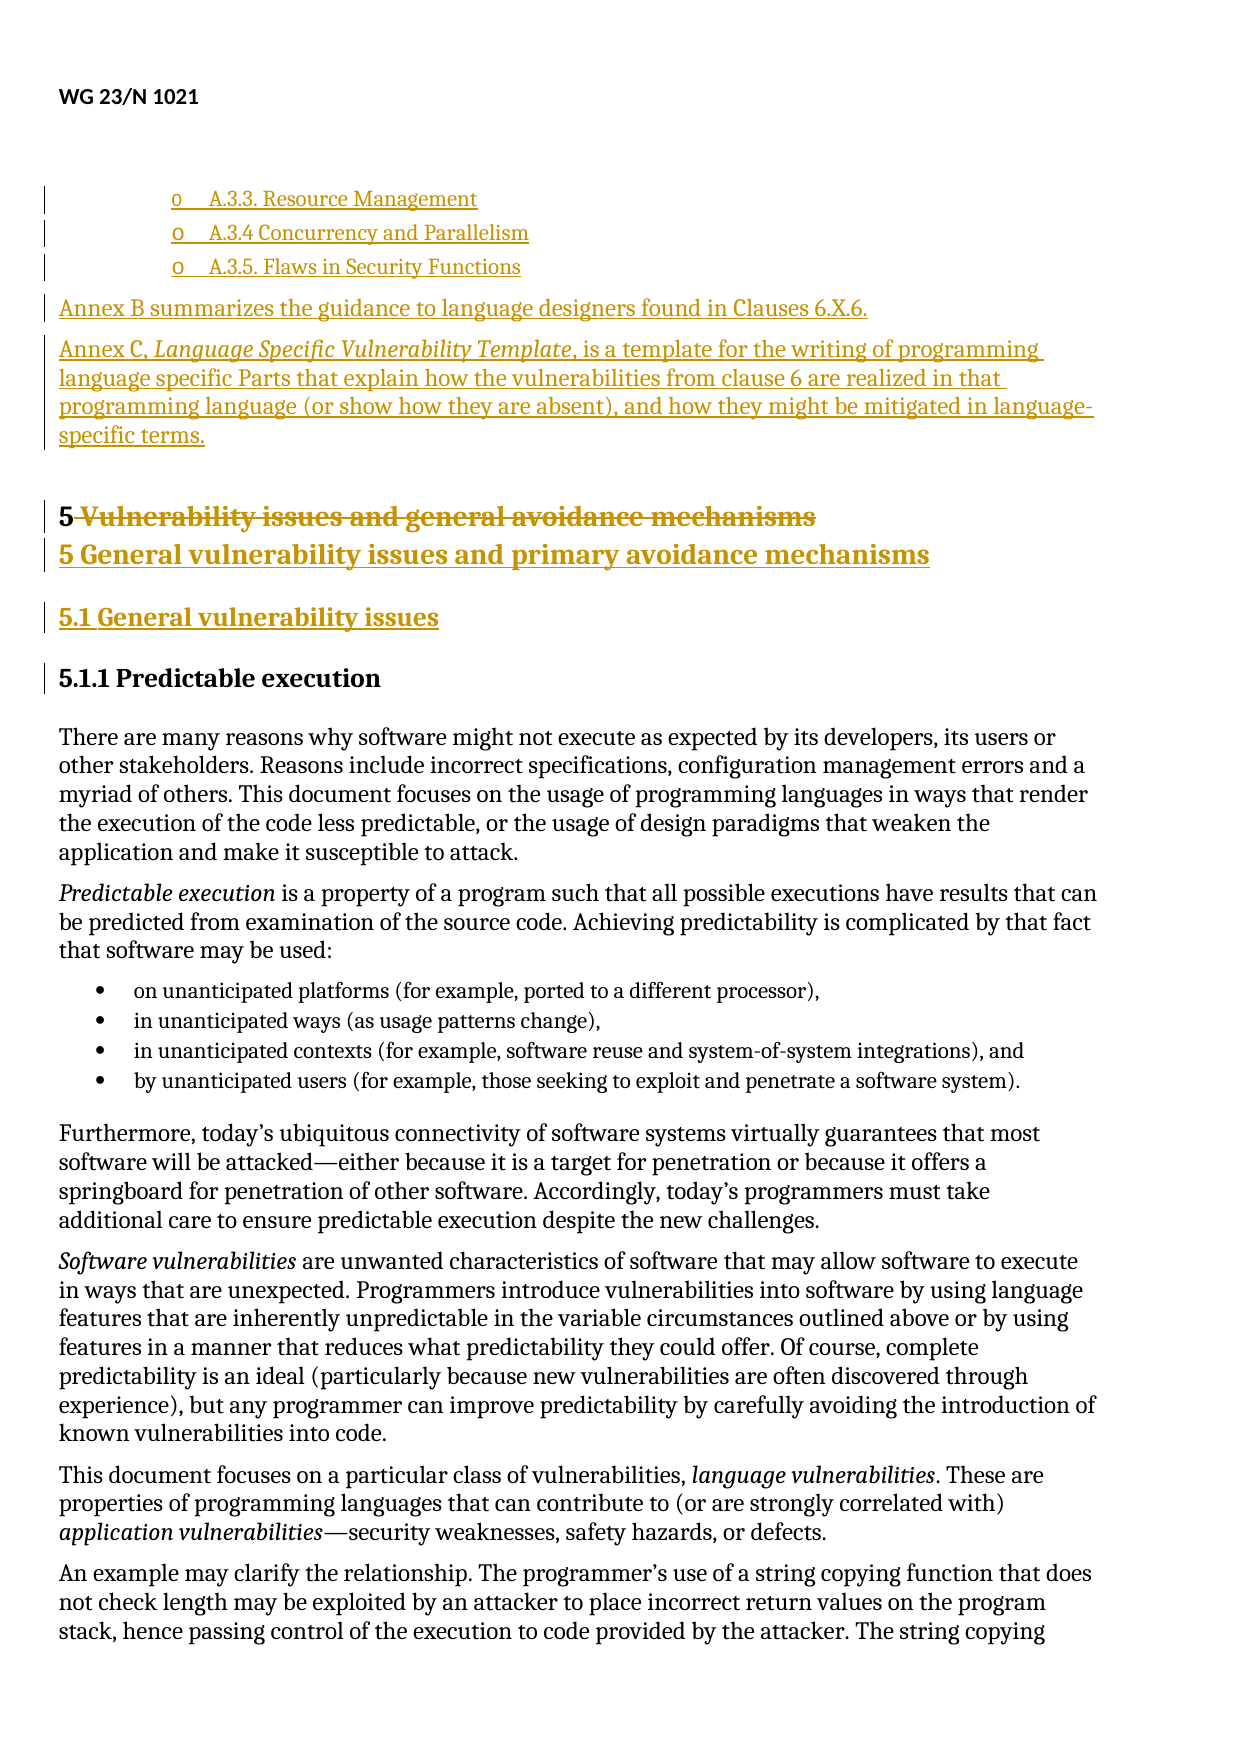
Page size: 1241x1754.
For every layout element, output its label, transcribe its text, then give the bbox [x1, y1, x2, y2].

list in unanticipated contexts (for example, software reuse and system-of-system integrations), and [96, 1038, 1099, 1064]
text Furthermore, today’s ubiquitous connectivity of software systems virtually guarantees that most software will be attacked—either because it is a target for penetration or because it offers a springboard for penetration of other software. Accordingly, today’s programmers must take additional care to ensure predictable execution despite the new challenges. [58, 1119, 1099, 1234]
list in unanticipated ways (as usage patterns change), [96, 1008, 1099, 1034]
subtitle 5.1.1 Predictable execution [58, 663, 1099, 694]
text Predictable execution is a property of a program such that all possible executions have results that can be predicted from examination of the source code. Achieving predictability is complicated by that fact that software may be used: [58, 879, 1099, 965]
text Software vulnerabilities are unwanted characteristics of software that may allow software to execute in ways that are unexpected. Programmers introduce vulnerabilities into software by using language features that are inherently unpredictable in the variable circumstances outlined above or by using features in a manner that reduces what predictability they could offer. Of course, complete predictability is an ideal (particularly because new vulnerabilities are often discovered through experience), but any programmer can improve predictability by carefully avoiding the introduction of known vulnerabilities into code. [58, 1247, 1099, 1448]
list on unanticipated platforms (for example, ported to a different processor), [96, 978, 1099, 1004]
list by unanticipated users (for example, those seeking to exploit and penetrate a software system). [96, 1068, 1099, 1095]
text There are many reasons why software might not execute as expected by its developers, its users or other stakeholders. Reasons include incorrect specifications, configuration management errors and a myriad of others. This document focuses on the usage of programming languages in ways that render the execution of the code less predictable, or the usage of design paradigms that weaken the application and make it susceptible to attack. [58, 723, 1099, 866]
text This document focuses on a particular class of vulnerabilities, language vulnerabilities. These are properties of programming languages that can contribute to (or are strongly correlated with) application vulnerabilities—security weaknesses, safety hazards, or defects. [58, 1461, 1099, 1547]
